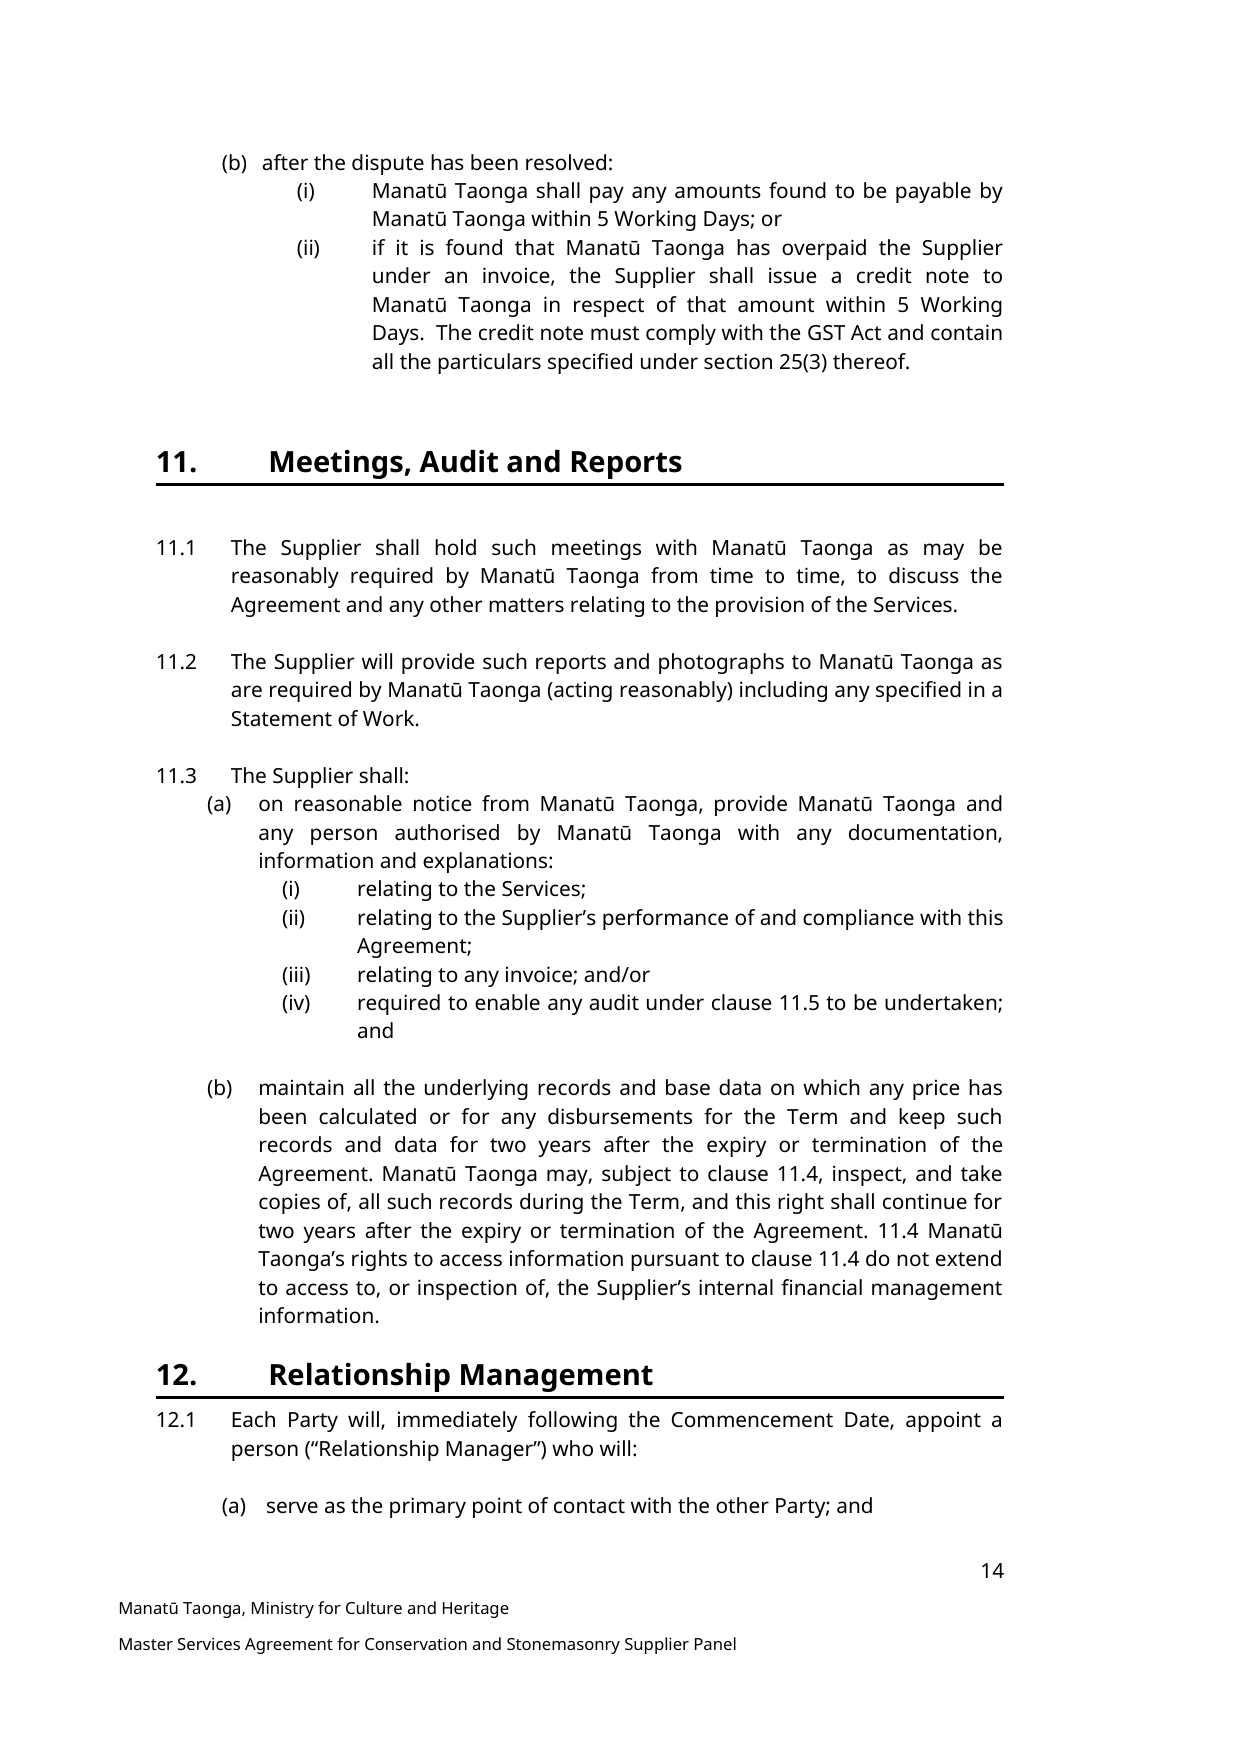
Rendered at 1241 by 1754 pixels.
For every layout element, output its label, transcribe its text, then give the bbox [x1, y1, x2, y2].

list Each Party will, immediately following the Commencement Date, appoint a person (“Relationship Manager”) who will: [156, 1406, 1004, 1462]
list after the dispute has been resolved: [222, 148, 1004, 176]
subtitle Meetings, Audit and Reports [156, 441, 1004, 483]
list The Supplier will provide such reports and photographs to Manatū Taonga as are required by Manatū Taonga (acting reasonably) including any specified in a Statement of Work. [156, 647, 1004, 761]
list relating to the Supplier’s performance of and compliance with this Agreement; [282, 903, 1004, 960]
list maintain all the underlying records and base data on which any price has been calculated or for any disbursements for the Term and keep such records and data for two years after the expiry or termination of the Agreement. Manatū Taonga may, subject to clause 11.4, inspect, and take copies of, all such records during the Term, and this right shall continue for two years after the expiry or termination of the Agreement. 11.4 Manatū Taonga’s rights to access information pursuant to clause 11.4 do not extend to access to, or inspection of, the Supplier’s internal financial management information. [207, 1073, 1004, 1329]
list The Supplier shall: [156, 761, 1004, 789]
list relating to the Services; [282, 874, 1004, 903]
list serve as the primary point of contact with the other Party; and [222, 1491, 1004, 1519]
list on reasonable notice from Manatū Taonga, provide Manatū Taonga and any person authorised by Manatū Taonga with any documentation, information and explanations: [207, 789, 1004, 874]
subtitle Relationship Management [156, 1354, 1004, 1396]
list if it is found that Manatū Taonga has overpaid the Supplier under an invoice, the Supplier shall issue a credit note to Manatū Taonga in respect of that amount within 5 Working Days. The credit note must comply with the GST Act and contain all the particulars specified under section 25(3) thereof. [297, 233, 1004, 375]
list relating to any invoice; and/or [282, 960, 1004, 988]
list The Supplier shall hold such meetings with Manatū Taonga as may be reasonably required by Manatū Taonga from time to time, to discuss the Agreement and any other matters relating to the provision of the Services. [156, 533, 1004, 618]
list required to enable any audit under clause 11.5 to be undertaken; and [282, 988, 1004, 1045]
list Manatū Taonga shall pay any amounts found to be payable by Manatū Taonga within 5 Working Days; or [297, 176, 1004, 233]
